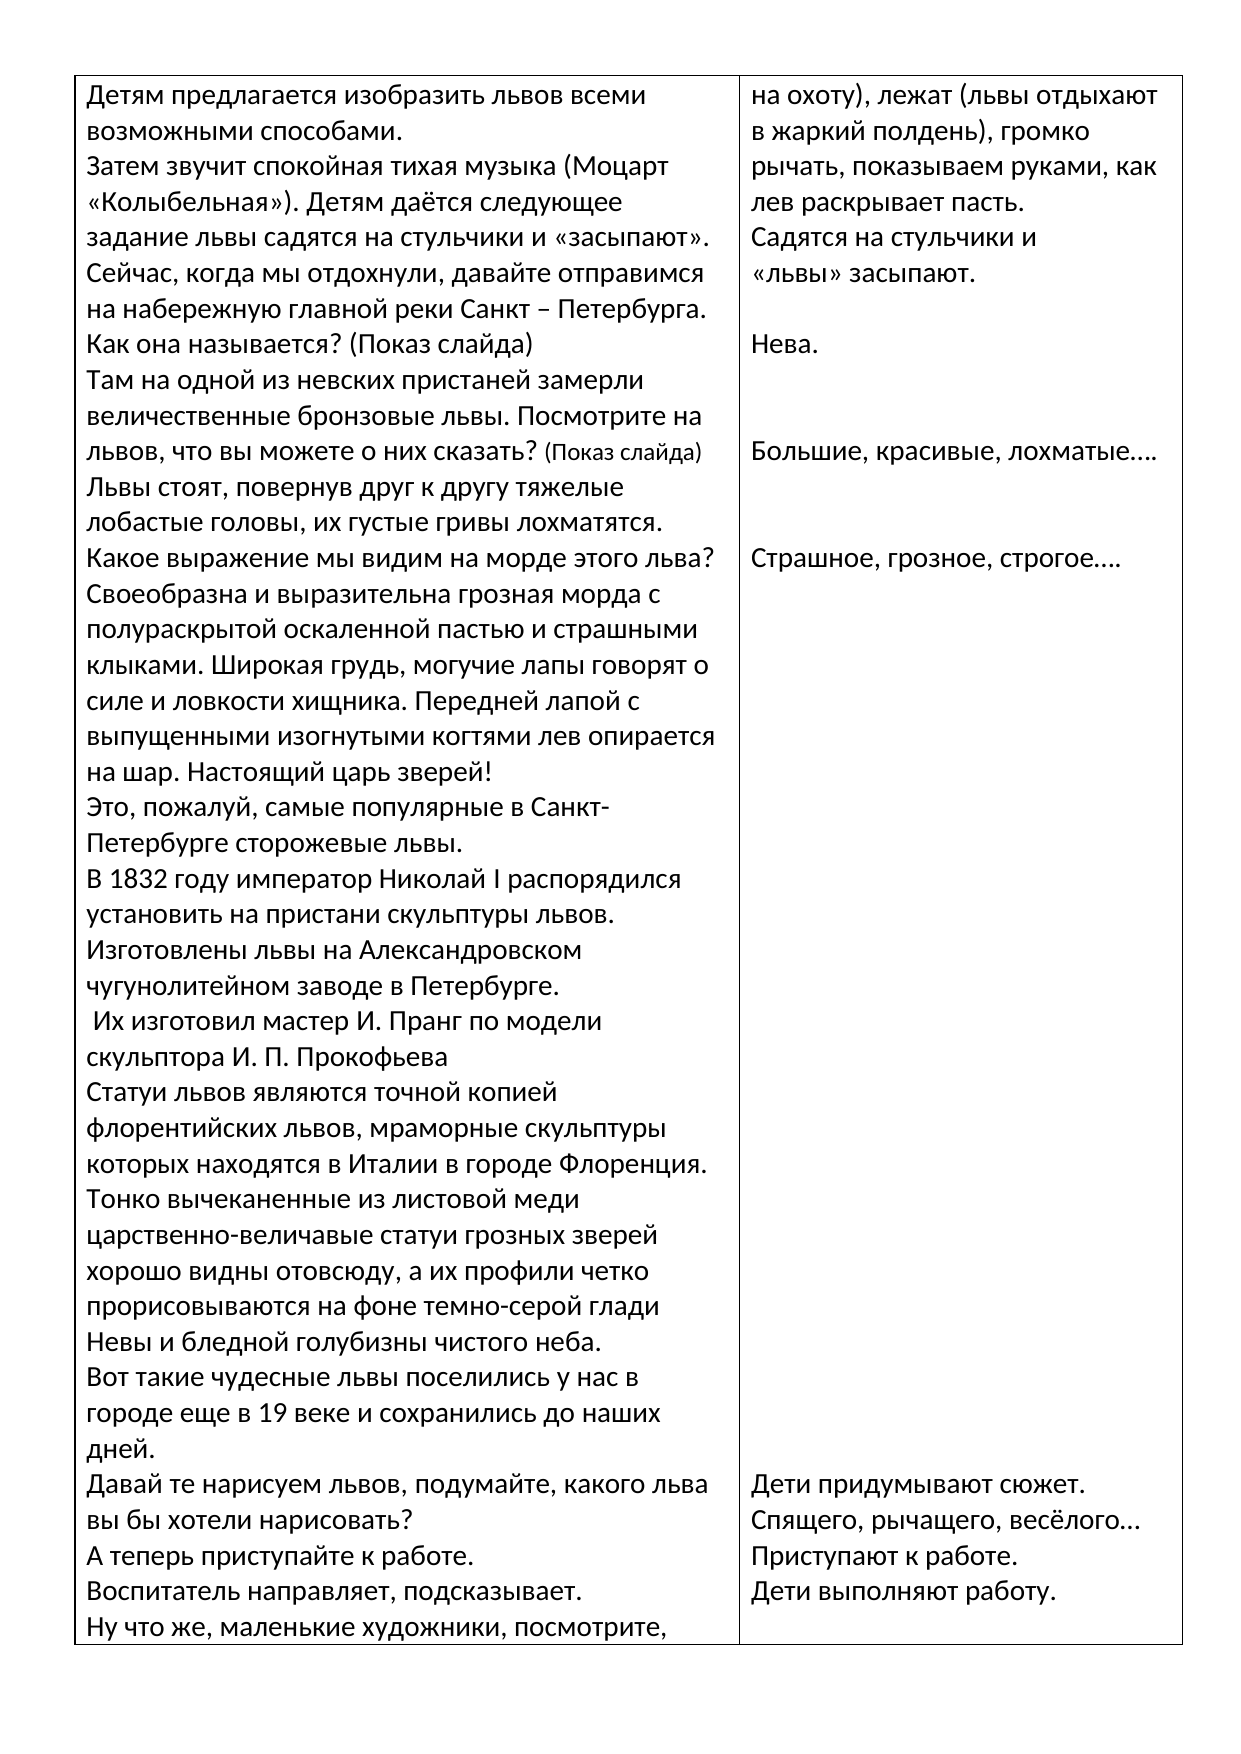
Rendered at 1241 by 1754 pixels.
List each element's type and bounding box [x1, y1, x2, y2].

table_cell [740, 76, 1182, 1643]
table_cell [76, 76, 739, 1643]
